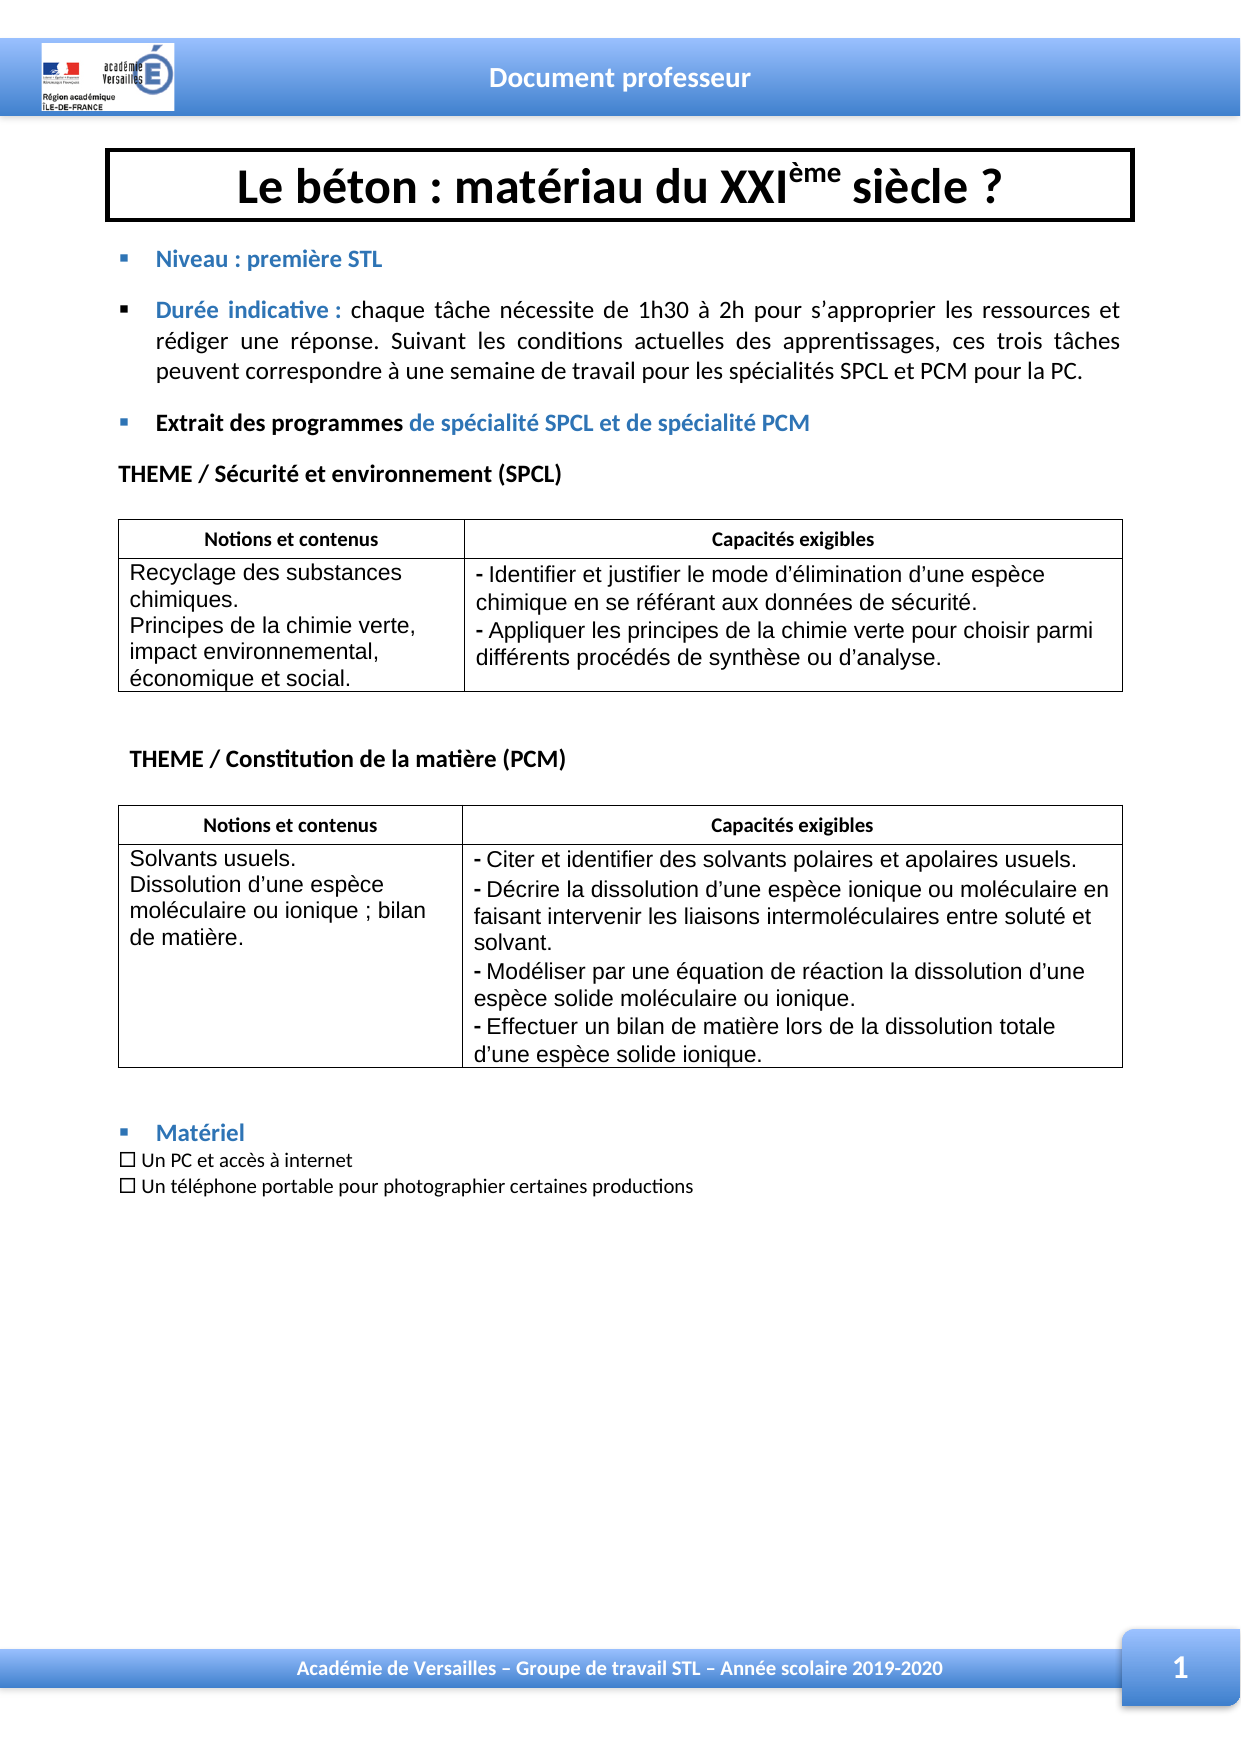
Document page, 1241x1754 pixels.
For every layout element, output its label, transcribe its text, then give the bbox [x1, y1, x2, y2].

table_header Notions et contenus [119, 520, 464, 558]
subtitle THEME / Sécurité et environnement (SPCL) [118, 458, 1122, 489]
table_cell - Identifier et justifier le mode d’élimination d’une espèce chimique en se référant aux données de sécurité. - Appliquer les principes de la chimie verte pour choisir parmi différents procédés de synthèse ou d’analyse. [465, 559, 1122, 691]
table_cell Recyclage des substances chimiques. Principes de la chimie verte, impact environnemental, économique et social. [119, 559, 464, 691]
subtitle Niveau : première STL [118, 243, 1122, 274]
table_cell Notions et contenus [119, 806, 462, 843]
picture [41, 43, 175, 111]
table_cell Solvants usuels. Dissolution d’une espèce moléculaire ou ionique ; bilan de matière. [119, 845, 462, 1067]
table_cell Capacités exigibles [463, 806, 1122, 843]
text Un PC et accès à internet [118, 1147, 1122, 1173]
table_cell - Citer et identifier des solvants polaires et apolaires usuels. - Décrire la dissolution d’une espèce ionique ou moléculaire en faisant intervenir les liaisons intermoléculaires entre soluté et solvant. - Modéliser par une équation de réaction la dissolution d’une espèce solide moléculaire ou ionique. - Effectuer un bilan de matière lors de la dissolution totale d’une espèce solide ionique. [463, 845, 1122, 1067]
text Le béton : matériau du XXIème siècle ? [110, 152, 1130, 218]
subtitle Durée indicative : chaque tâche nécessite de 1h30 à 2h pour s’approprier les ressources et rédiger une réponse. Suivant les conditions actuelles des apprentissages, ces trois tâches peuvent correspondre à une semaine de travail pour les spécialités SPCL et PCM pour la PC. [118, 294, 1122, 386]
subtitle Matériel [118, 1117, 1122, 1147]
table_header THEME / Constitution de la matière (PCM) [118, 723, 1122, 804]
subtitle Extrait des programmes de spécialité SPCL et de spécialité PCM [118, 407, 1122, 437]
text Un téléphone portable pour photographier certaines productions [118, 1173, 1122, 1198]
table_header Capacités exigibles [465, 520, 1122, 558]
